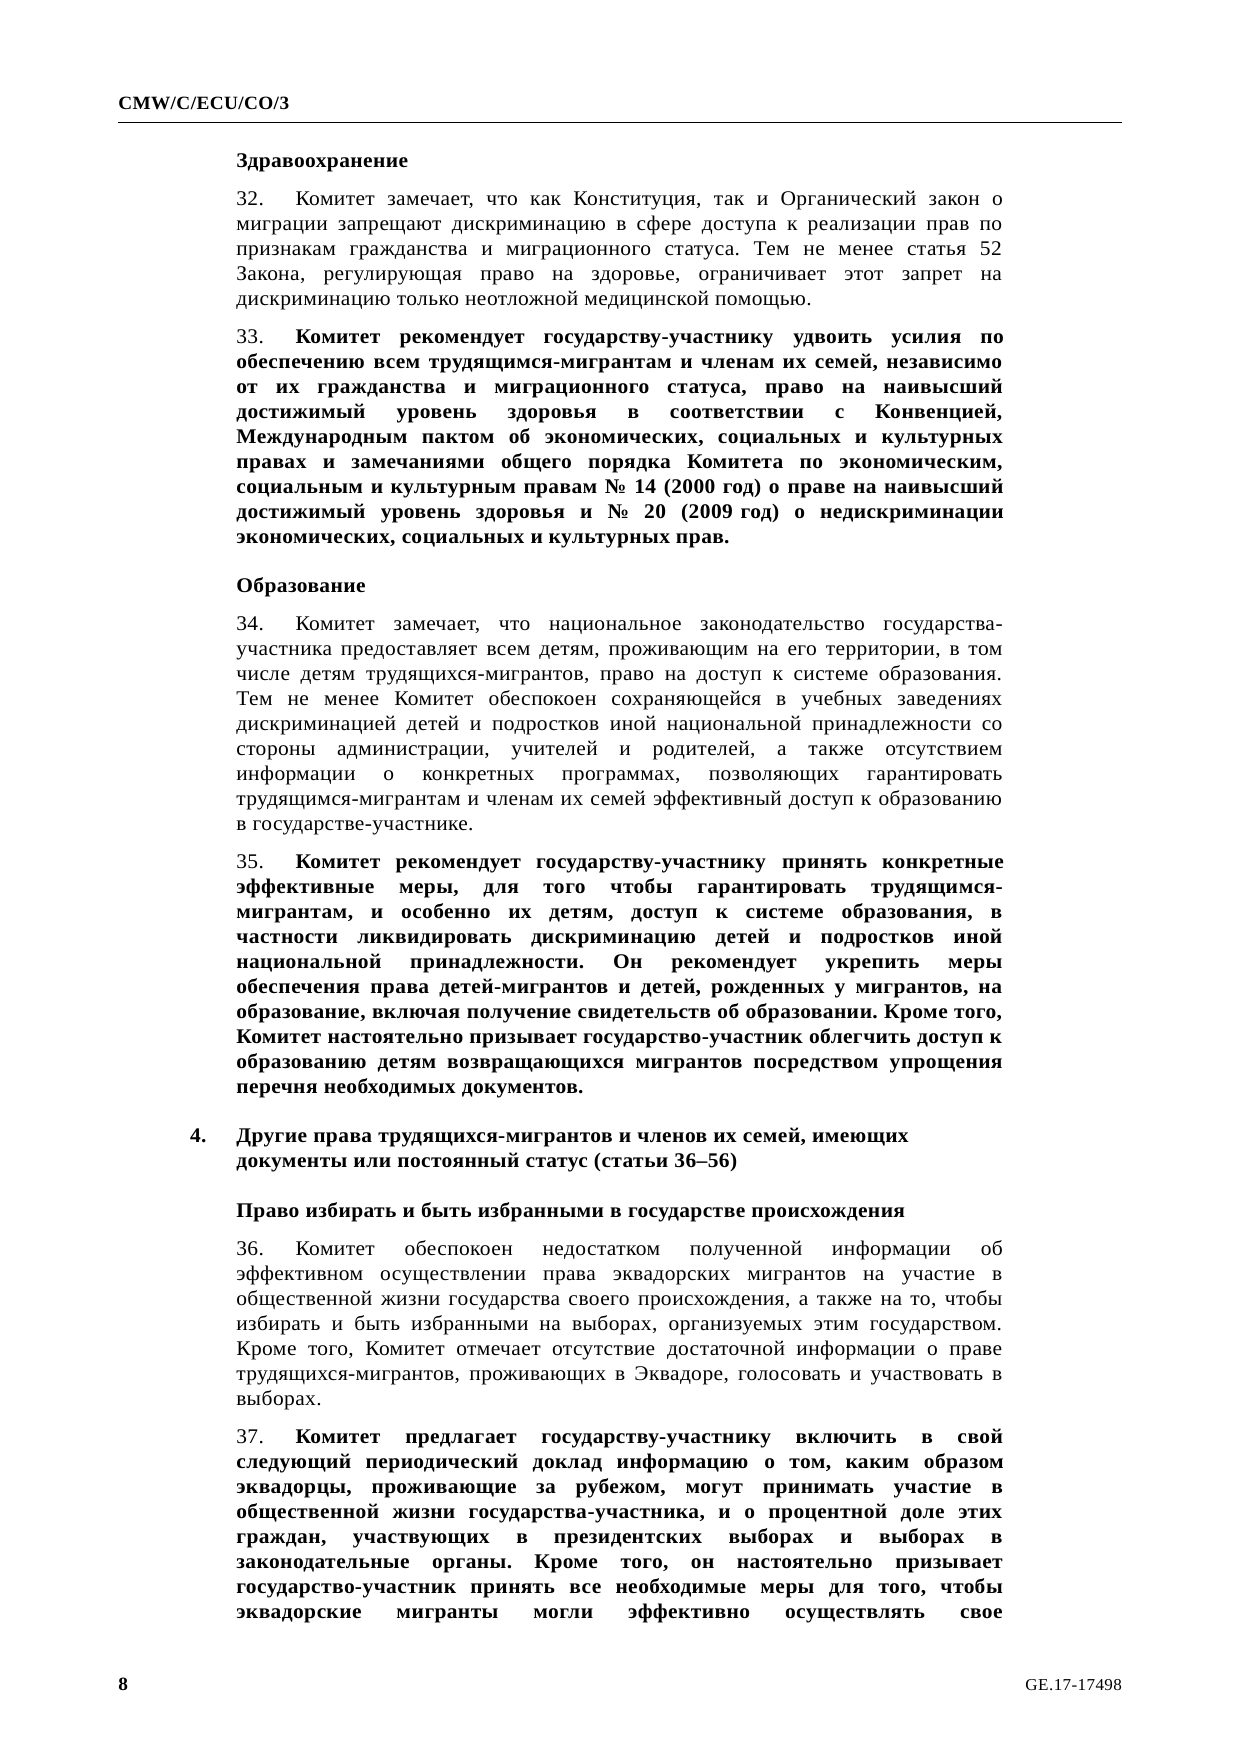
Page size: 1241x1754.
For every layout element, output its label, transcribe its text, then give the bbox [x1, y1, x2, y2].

text 33. Комитет рекомендует государству-участнику удвоить усилия по обеспечению всем трудящимся-мигрантам и членам их семей, независимо от их гражданства и миграционного статуса, право на наивысший достижимый уровень здоровья в соответствии с Конвенцией, Международным пактом об экономических, социальных и культурных правах и замечаниями общего порядка Комитета по экономическим, социальным и культурным правам № 14 (2000 год) о праве на наивысший достижимый уровень здоровья и № 20 (2009 год) о недискриминации экономических, социальных и культурных прав. [236, 323, 1004, 548]
text Образование [118, 573, 1004, 598]
text 34. Комитет замечает, что национальное законодательство государства-участника предоставляет всем детям, проживающим на его территории, в том числе детям трудящихся-мигрантов, право на доступ к системе образования. Тем не менее Комитет обеспокоен сохраняющейся в учебных заведениях дискриминацией детей и подростков иной национальной принадлежности со стороны администрации, учителей и родителей, а также отсутствием информации о конкретных программах, позволяющих гарантировать трудящимся-мигрантам и членам их семей эффективный доступ к образованию в государстве-участнике. [236, 610, 1004, 835]
text Право избирать и быть избранными в государстве происхождения [118, 1198, 1004, 1223]
text Здравоохранение [118, 148, 1004, 173]
text 36. Комитет обеспокоен недостатком полученной информации об эффективном осуществлении права эквадорских мигрантов на участие в общественной жизни государства своего происхождения, а также на то, чтобы избирать и быть избранными на выборах, организуемых этим государством. Кроме того, Комитет отмечает отсутствие достаточной информации о праве трудящихся-мигрантов, проживающих в Эквадоре, голосовать и участвовать в выборах. [236, 1235, 1004, 1410]
text 4. Другие права трудящихся-мигрантов и членов их семей, имеющих документы или постоянный статус (статьи 36–56) [118, 1123, 1004, 1173]
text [236, 1423, 1004, 1623]
text 32. Комитет замечает, что как Конституция, так и Органический закон о миграции запрещают дискриминацию в сфере доступа к реализации прав по признакам гражданства и миграционного статуса. Тем не менее статья 52 Закона, регулирующая право на здоровье, ограничивает этот запрет на дискриминацию только неотложной медицинской помощью. [236, 185, 1004, 310]
text 35. Комитет рекомендует государству-участнику принять конкретные эффективные меры, для того чтобы гарантировать трудящимся-мигрантам, и особенно их детям, доступ к системе образования, в частности ликвидировать дискриминацию детей и подростков иной национальной принадлежности. Он рекомендует укрепить меры обеспечения права детей-мигрантов и детей, рожденных у мигрантов, на образование, включая получение свидетельств об образовании. Кроме того, Комитет настоятельно призывает государство-участник облегчить доступ к образованию детям возвращающихся мигрантов посредством упрощения перечня необходимых документов. [236, 848, 1004, 1098]
